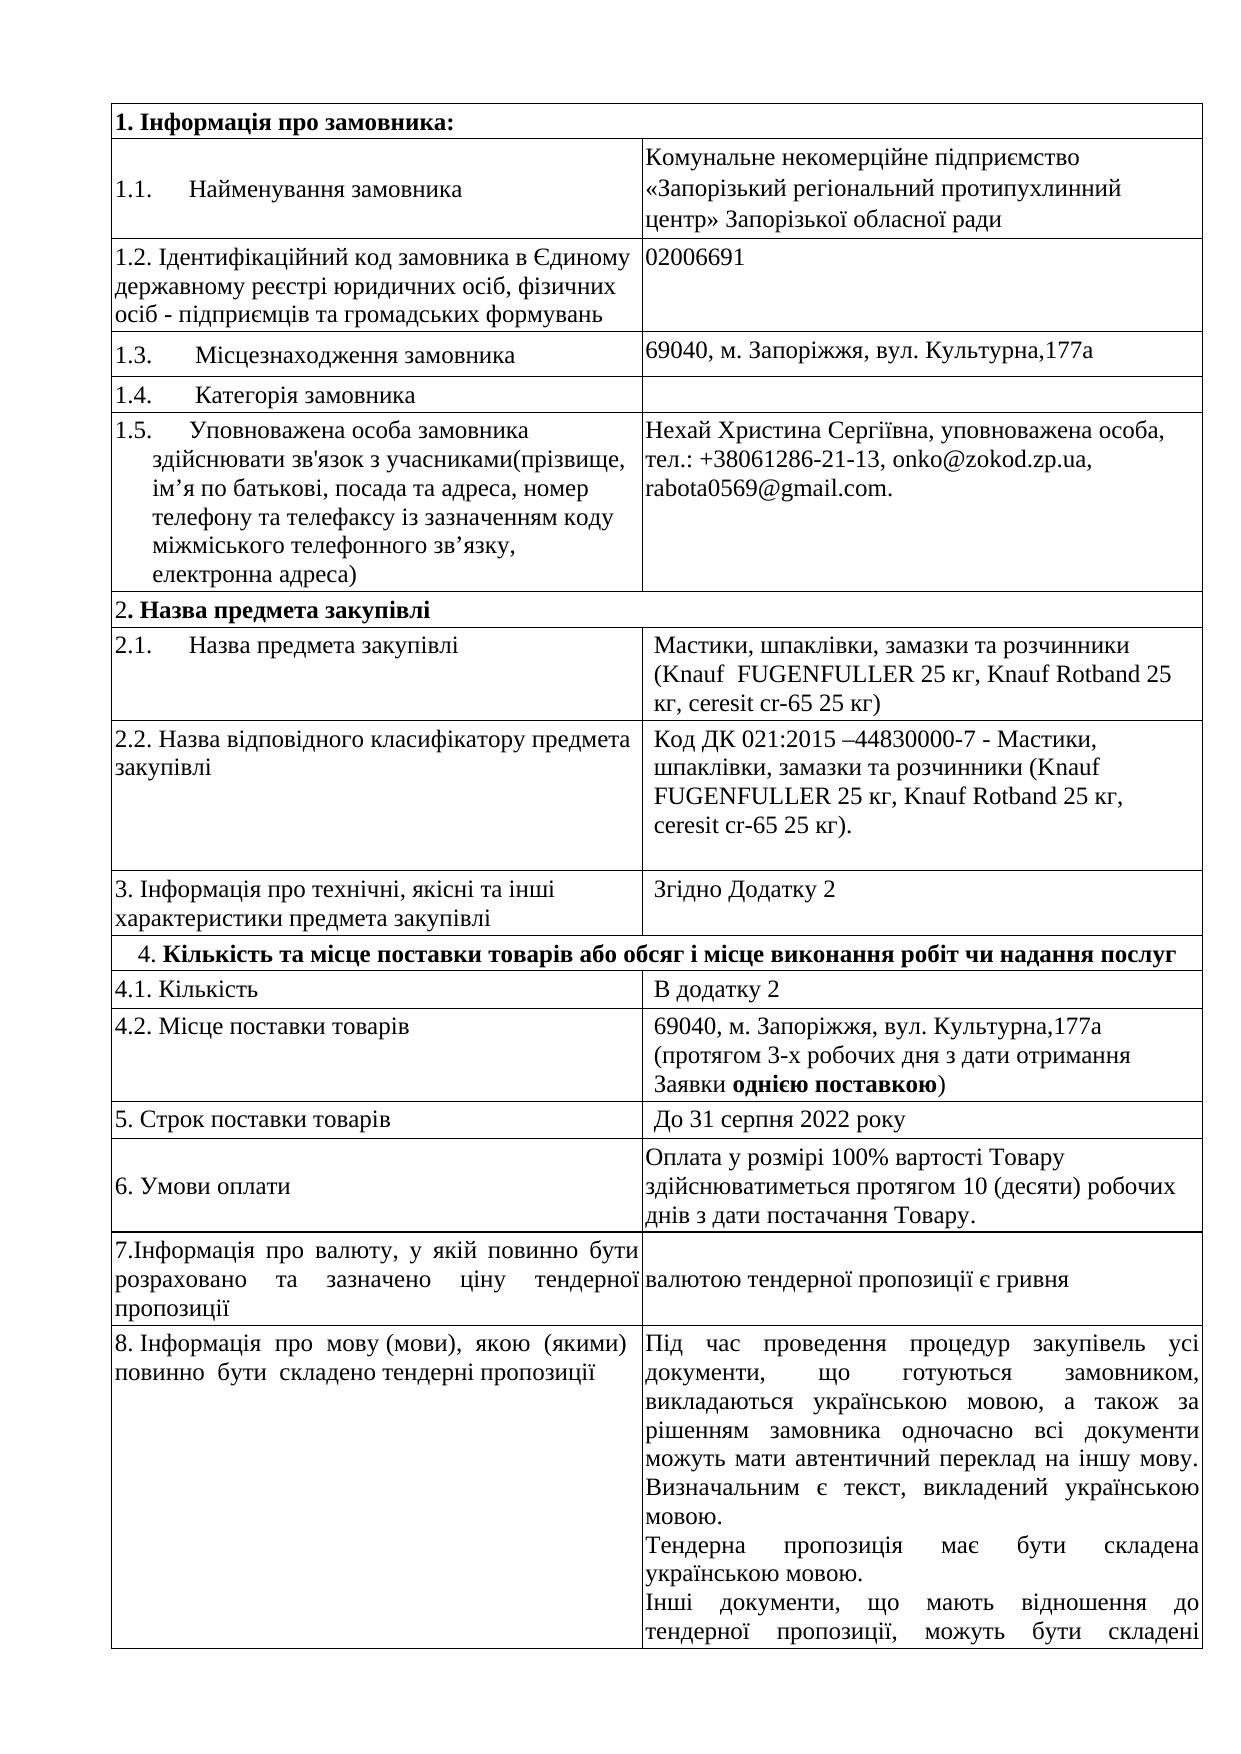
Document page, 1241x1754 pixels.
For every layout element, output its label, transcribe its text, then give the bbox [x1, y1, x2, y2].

table_cell Згідно Додатку 2 [643, 871, 1202, 935]
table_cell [112, 1326, 642, 1648]
table_cell 2.2. Назва відповідного класифікатору предмета закупівлі [112, 721, 642, 870]
table_cell [643, 377, 1202, 412]
table_cell Уповноважена особа замовника здійснювати зв'язок з учасниками(прізвище, ім’я по батькові, посада та адреса, номер телефону та телефаксу із зазначенням коду міжміського телефонного зв’язку, електронна адреса) [112, 413, 642, 591]
table_cell 6. Умови оплати [112, 1139, 642, 1231]
table_cell Категорія замовника [112, 377, 642, 412]
table_cell Комунальне некомерційне підприємство «Запорізький регіональний протипухлинний центр» Запорізької обласної ради [643, 139, 1202, 238]
table_cell 4.1. Кількість [112, 971, 642, 1007]
table_cell В додатку 2 [643, 971, 1202, 1007]
table_cell 7.Інформація про валюту, у якій повинно бути розраховано та зазначено ціну тендерної пропозиції [112, 1233, 642, 1324]
table_cell 3. Інформація про технічні, якісні та інші характеристики предмета закупівлі [112, 871, 642, 935]
table_cell 69040, м. Запоріжжя, вул. Культурна,177а [643, 332, 1202, 376]
table_cell Оплата у розмірі 100% вартості Товару здійснюватиметься протягом 10 (десяти) робочих днів з дати постачання Товару. [643, 1139, 1202, 1231]
table_cell Місцезнаходження замовника [112, 332, 642, 376]
table_cell Найменування замовника [112, 139, 642, 238]
table_cell Назва предмета закупівлі [112, 628, 642, 720]
table_header 1. Інформація про замовника: [112, 104, 1202, 138]
table_cell 5. Строк поставки товарів [112, 1102, 642, 1138]
table_cell валютою тендерної пропозиції є гривня [643, 1233, 1202, 1324]
table_cell 02006691 [643, 239, 1202, 331]
table_cell 4. Кількість та місце поставки товарів або обсяг і місце виконання робіт чи надання послуг [112, 936, 1202, 970]
table_cell 2. Назва предмета закупівлі [112, 592, 1202, 627]
table_cell Мастики, шпаклівки, замазки та розчинники (Knauf FUGENFULLER 25 кг, Knauf Rotband 25 кг, ceresit cr-65 25 кг) [643, 628, 1202, 720]
table_cell Нехай Христина Сергіївна, уповноважена особа, тел.: +38061286-21-13, onko@zokod.zp.ua, rabota0569@gmail.com. [643, 413, 1202, 591]
table_cell 4.2. Місце поставки товарів [112, 1009, 642, 1101]
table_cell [643, 1326, 1202, 1648]
table_cell Код ДК 021:2015 –44830000-7 - Мастики, шпаклівки, замазки та розчинники (Knauf FUGENFULLER 25 кг, Knauf Rotband 25 кг, ceresit cr-65 25 кг). [643, 721, 1202, 870]
table_cell 69040, м. Запоріжжя, вул. Культурна,177а (протягом 3-х робочих дня з дати отримання Заявки однією поставкою) [643, 1009, 1202, 1101]
table_cell 1.2. Ідентифікаційний код замовника в Єдиному державному реєстрі юридичних осіб, фізичних осіб - підприємців та громадських формувань [112, 239, 642, 331]
table_cell До 31 серпня 2022 року [643, 1102, 1202, 1138]
